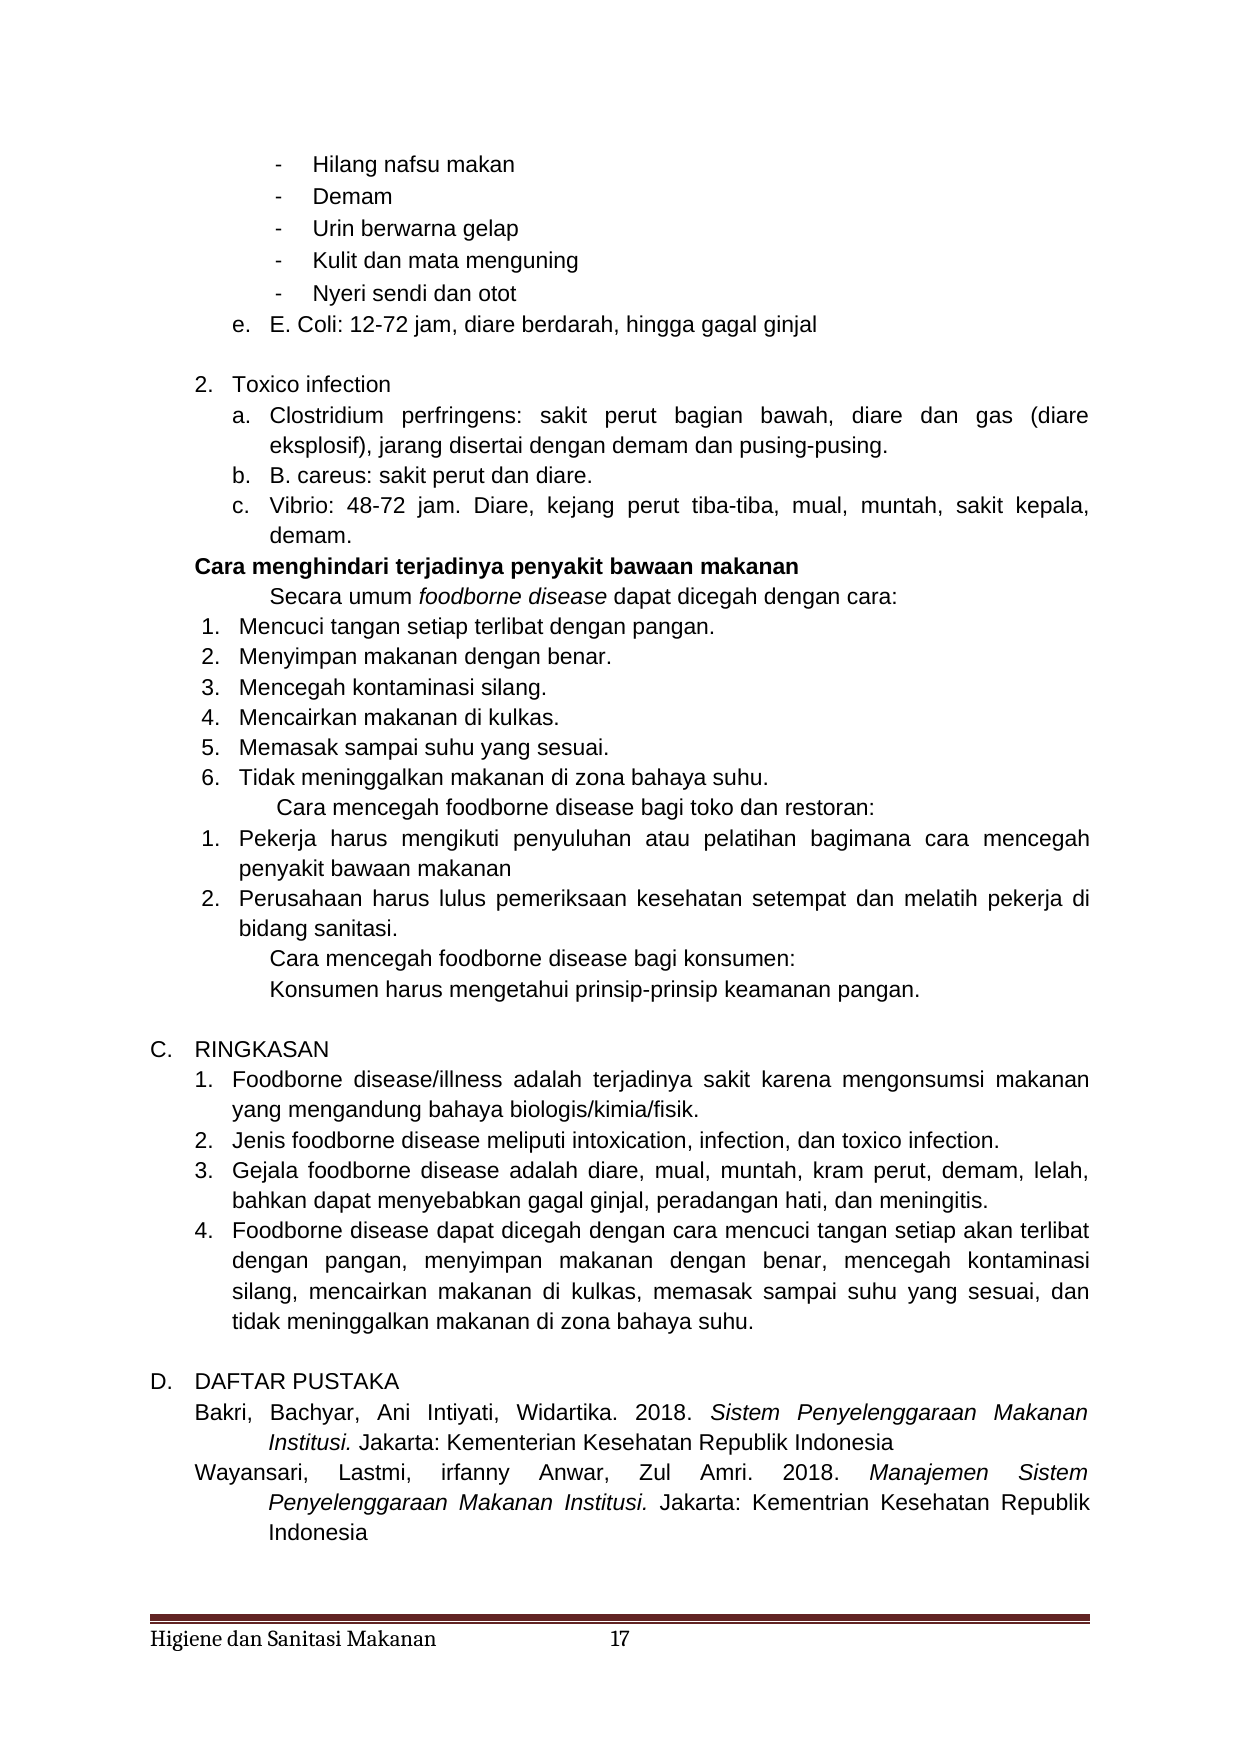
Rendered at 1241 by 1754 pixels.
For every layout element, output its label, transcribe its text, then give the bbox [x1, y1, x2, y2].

list Hilang nafsu makan [275, 150, 1090, 178]
list Menyimpan makanan dengan benar. [201, 643, 1090, 669]
list Perusahaan harus lulus pemeriksaan kesehatan setempat dan melatih pekerja di bidang sanitasi. [201, 885, 1090, 941]
list DAFTAR PUSTAKA [150, 1368, 1090, 1394]
list Foodborne disease dapat dicegah dengan cara mencuci tangan setiap akan terlibat dengan pangan, menyimpan makanan dengan benar, mencegah kontaminasi silang, mencairkan makanan di kulkas, memasak sampai suhu yang sesuai, dan tidak meninggalkan makanan di zona bahaya suhu. [194, 1217, 1090, 1334]
list Foodborne disease/illness adalah terjadinya sakit karena mengonsumsi makanan yang mengandung bahaya biologis/kimia/fisik. [194, 1066, 1090, 1123]
list Gejala foodborne disease adalah diare, mual, muntah, kram perut, demam, lelah, bahkan dapat menyebabkan gagal ginjal, peradangan hati, dan meningitis. [194, 1157, 1090, 1213]
list RINGKASAN [150, 1036, 1090, 1062]
list E. Coli: 12-72 jam, diare berdarah, hingga gagal ginjal [232, 311, 1090, 337]
text Wayansari, Lastmi, irfanny Anwar, Zul Amri. 2018. Manajemen Sistem Penyelenggaraan Makanan Institusi. Jakarta: Kementrian Kesehatan Republik Indonesia [194, 1459, 1090, 1546]
text Konsumen harus mengetahui prinsip-prinsip keamanan pangan. [225, 976, 1090, 1002]
text Secara umum foodborne disease dapat dicegah dengan cara: [225, 583, 1090, 609]
list Mencairkan makanan di kulkas. [201, 704, 1090, 730]
list Clostridium perfringens: sakit perut bagian bawah, diare dan gas (diare eksplosif), jarang disertai dengan demam dan pusing-pusing. [232, 402, 1090, 458]
list Nyeri sendi dan otot [275, 279, 1090, 307]
list B. careus: sakit perut dan diare. [232, 462, 1090, 488]
text Cara mencegah foodborne disease bagi toko dan restoran: [225, 794, 1090, 821]
list Memasak sampai suhu yang sesuai. [201, 734, 1090, 760]
list Vibrio: 48-72 jam. Diare, kejang perut tiba-tiba, mual, muntah, sakit kepala, demam. [232, 492, 1090, 549]
list Mencuci tangan setiap terlibat dengan pangan. [201, 613, 1090, 639]
list Cara menghindari terjadinya penyakit bawaan makanan [194, 553, 1090, 579]
text Cara mencegah foodborne disease bagi konsumen: [225, 945, 1090, 972]
list Urin berwarna gelap [275, 214, 1090, 242]
text Bakri, Bachyar, Ani Intiyati, Widartika. 2018. Sistem Penyelenggaraan Makanan Institusi. Jakarta: Kementerian Kesehatan Republik Indonesia [194, 1398, 1090, 1455]
list Kulit dan mata menguning [275, 247, 1090, 274]
list Tidak meninggalkan makanan di zona bahaya suhu. [201, 764, 1090, 790]
list Jenis foodborne disease meliputi intoxication, infection, dan toxico infection. [194, 1127, 1090, 1153]
list Mencegah kontaminasi silang. [201, 673, 1090, 700]
list Pekerja harus mengikuti penyuluhan atau pelatihan bagimana cara mencegah penyakit bawaan makanan [201, 824, 1090, 881]
list Toxico infection [194, 371, 1090, 398]
list Demam [275, 182, 1090, 210]
